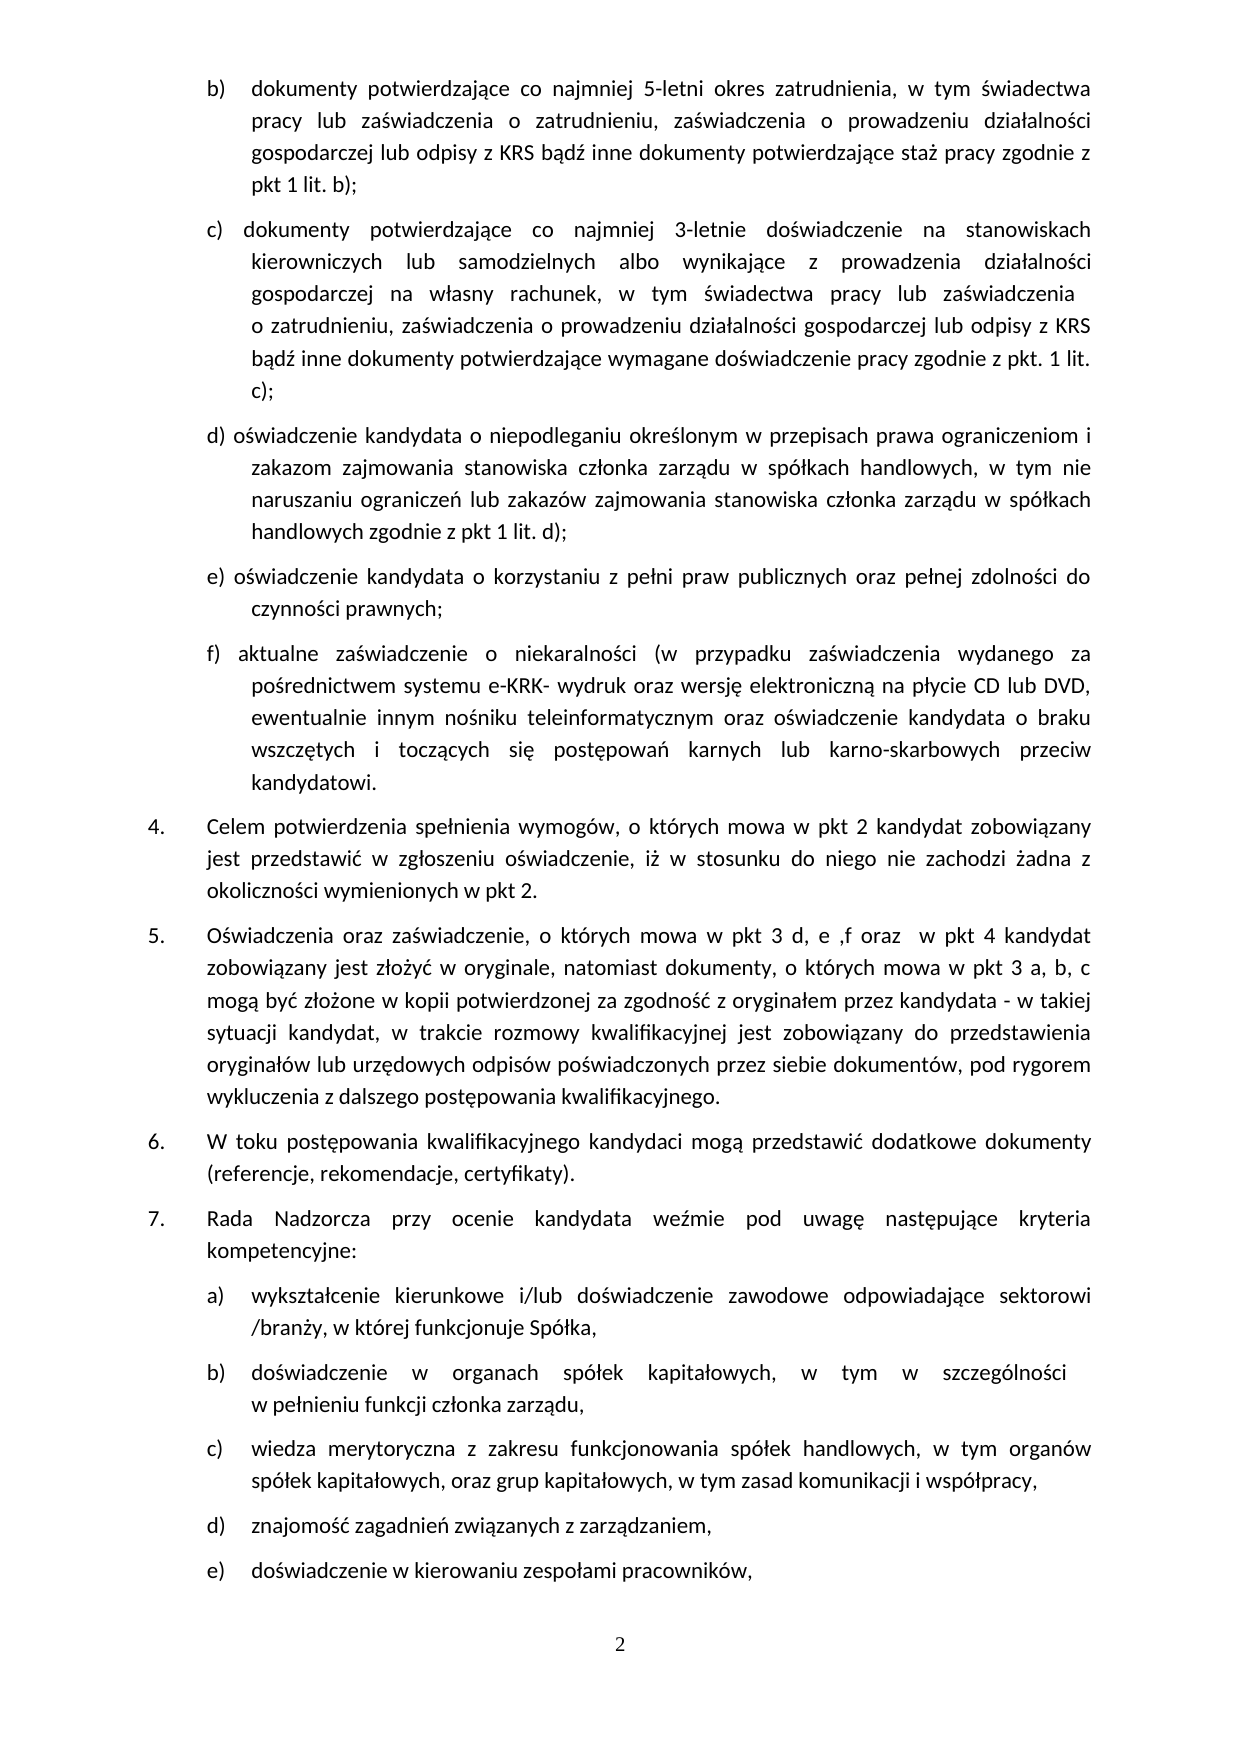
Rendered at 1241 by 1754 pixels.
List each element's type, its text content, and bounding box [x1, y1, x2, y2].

text d) oświadczenie kandydata o niepodleganiu określonym w przepisach prawa ograniczeniom i zakazom zajmowania stanowiska członka zarządu w spółkach handlowych, w tym nie naruszaniu ograniczeń lub zakazów zajmowania stanowiska członka zarządu w spółkach handlowych zgodnie z pkt 1 lit. d); [207, 421, 1093, 545]
text c) dokumenty potwierdzające co najmniej 3-letnie doświadczenie na stanowiskach kierowniczych lub samodzielnych albo wynikające z prowadzenia działalności gospodarczej na własny rachunek, w tym świadectwa pracy lub zaświadczenia o zatrudnieniu, zaświadczenia o prowadzeniu działalności gospodarczej lub odpisy z KRS bądź inne dokumenty potwierdzające wymagane doświadczenie pracy zgodnie z pkt. 1 lit. c); [207, 215, 1093, 404]
list wykształcenie kierunkowe i/lub doświadczenie zawodowe odpowiadające sektorowi /branży, w której funkcjonuje Spółka, [207, 1281, 1093, 1341]
text b) dokumenty potwierdzające co najmniej 5-letni okres zatrudnienia, w tym świadectwa pracy lub zaświadczenia o zatrudnieniu, zaświadczenia o prowadzeniu działalności gospodarczej lub odpisy z KRS bądź inne dokumenty potwierdzające staż pracy zgodnie z pkt 1 lit. b); [207, 74, 1093, 198]
text 4. Celem potwierdzenia spełnienia wymogów, o których mowa w pkt 2 kandydat zobowiązany jest przedstawić w zgłoszeniu oświadczenie, iż w stosunku do niego nie zachodzi żadna z okoliczności wymienionych w pkt 2. [148, 812, 1093, 905]
text 5. Oświadczenia oraz zaświadczenie, o których mowa w pkt 3 d, e ,f oraz w pkt 4 kandydat zobowiązany jest złożyć w oryginale, natomiast dokumenty, o których mowa w pkt 3 a, b, c mogą być złożone w kopii potwierdzonej za zgodność z oryginałem przez kandydata - w takiej sytuacji kandydat, w trakcie rozmowy kwalifikacyjnej jest zobowiązany do przedstawienia oryginałów lub urzędowych odpisów poświadczonych przez siebie dokumentów, pod rygorem wykluczenia z dalszego postępowania kwalifikacyjnego. [148, 921, 1093, 1110]
list doświadczenie w kierowaniu zespołami pracowników, [207, 1556, 1093, 1584]
list znajomość zagadnień związanych z zarządzaniem, [207, 1511, 1093, 1539]
list wiedza merytoryczna z zakresu funkcjonowania spółek handlowych, w tym organów spółek kapitałowych, oraz grup kapitałowych, w tym zasad komunikacji i współpracy, [207, 1434, 1093, 1495]
text f) aktualne zaświadczenie o niekaralności (w przypadku zaświadczenia wydanego za pośrednictwem systemu e-KRK- wydruk oraz wersję elektroniczną na płycie CD lub DVD, ewentualnie innym nośniku teleinformatycznym oraz oświadczenie kandydata o braku wszczętych i toczących się postępowań karnych lub karno-skarbowych przeciw kandydatowi. [207, 639, 1093, 796]
text 7. Rada Nadzorcza przy ocenie kandydata weźmie pod uwagę następujące kryteria kompetencyjne: [148, 1204, 1093, 1264]
text 6. W toku postępowania kwalifikacyjnego kandydaci mogą przedstawić dodatkowe dokumenty (referencje, rekomendacje, certyfikaty). [148, 1127, 1093, 1187]
list doświadczenie w organach spółek kapitałowych, w tym w szczególności w pełnieniu funkcji członka zarządu, [207, 1358, 1093, 1418]
text e) oświadczenie kandydata o korzystaniu z pełni praw publicznych oraz pełnej zdolności do czynności prawnych; [207, 562, 1093, 622]
